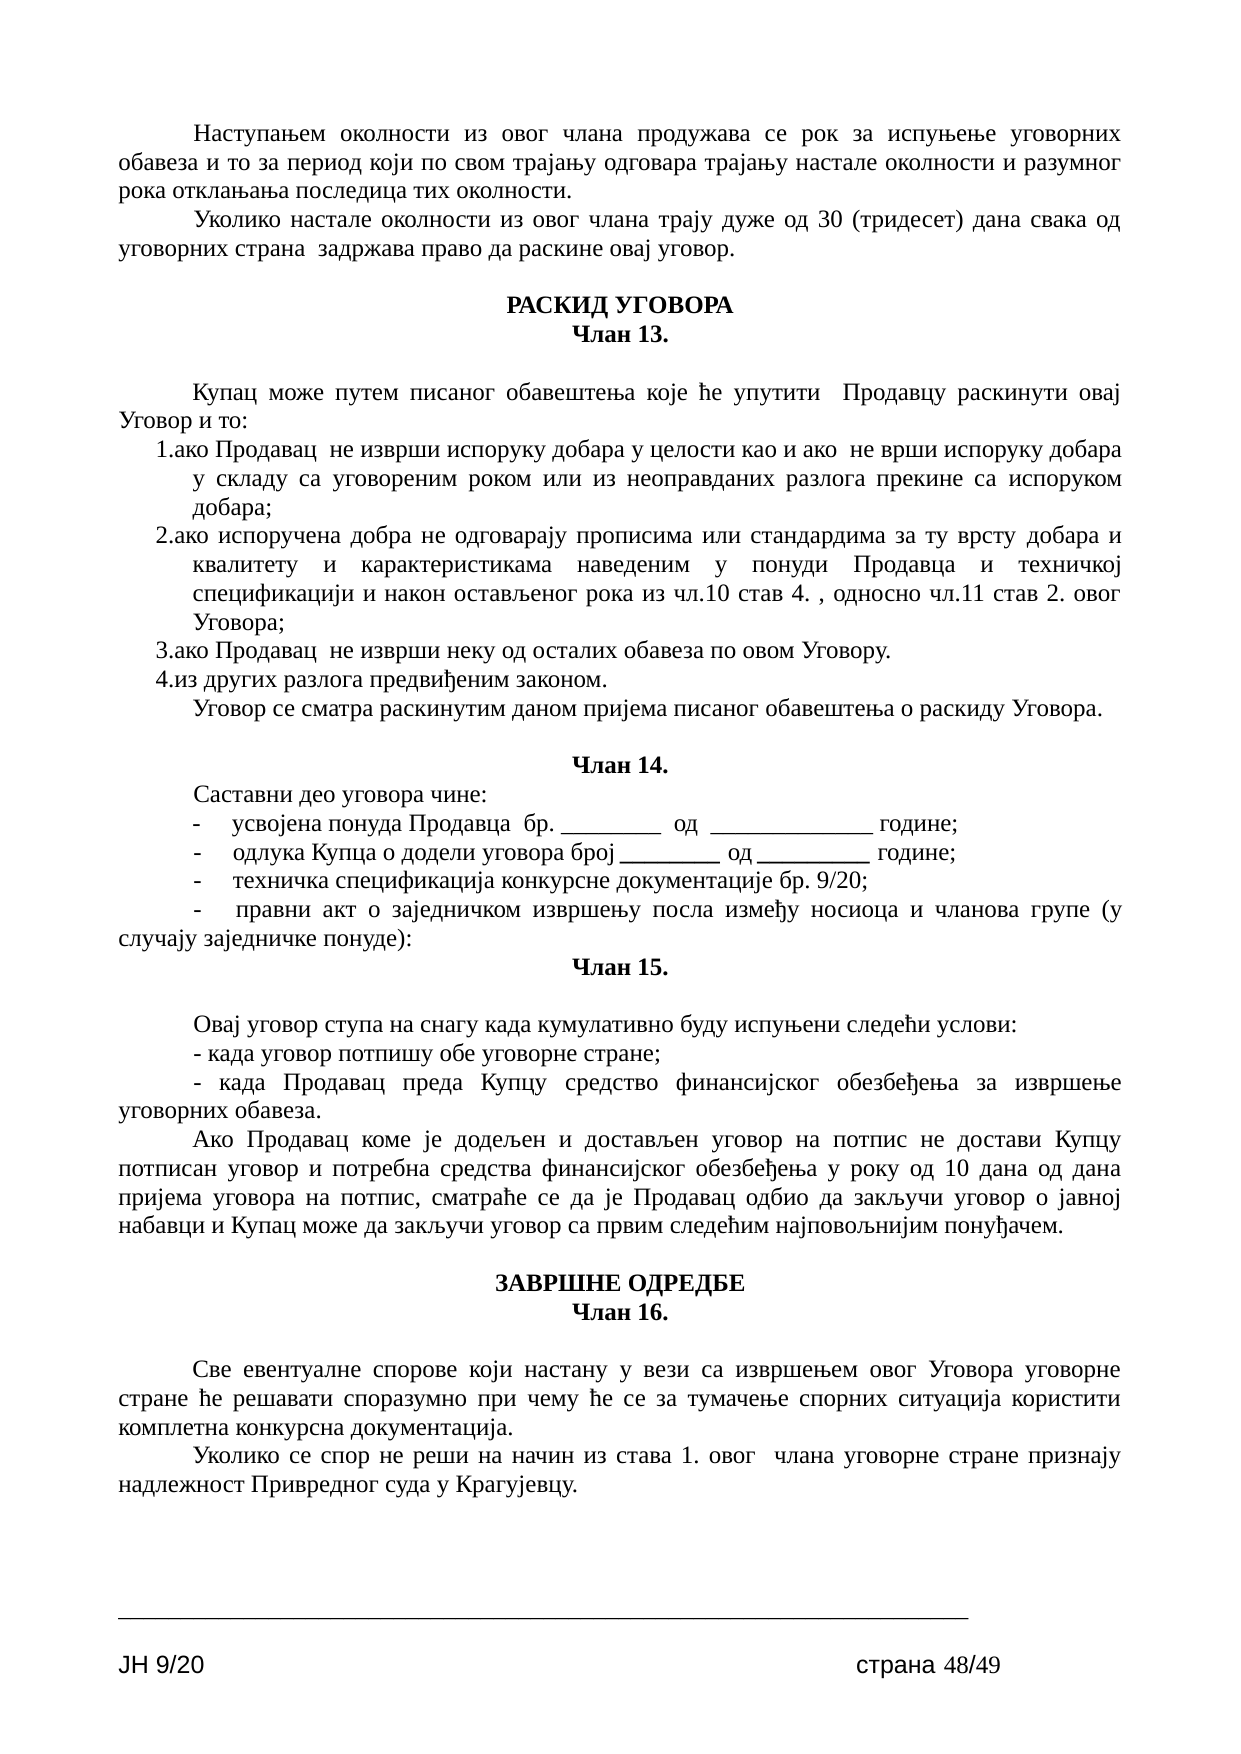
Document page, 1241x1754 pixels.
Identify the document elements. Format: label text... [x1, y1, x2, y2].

text - усвојена понуда Продавца бр. ________ од _____________ године; [118, 808, 1124, 837]
text Све евентуалне спорове који настану у вези са извршењем овог Уговора уговорне стране ће решавати споразумно при чему ће се за тумачење спорних ситуација користити комплетна конкурсна документација. [118, 1354, 1122, 1441]
text - правни акт о заједничком извршењу посла између носиоца и чланова групе (у случају заједничке понуде): [118, 894, 1124, 952]
text - када Продавац преда Купцу средство финансијског обезбеђења за извршење уговорних обавеза. [118, 1067, 1122, 1124]
text Уколико настале околности из овог члана трају дуже од 30 (тридесет) дана свака од уговорних страна задржава право да раскине овај уговор. [118, 204, 1122, 262]
text Уговор се сматра раскинутим даном пријема писаног обавештења о раскиду Уговора. [118, 693, 1122, 722]
text РАСКИД УГОВОРА [118, 291, 1122, 319]
text ЗАВРШНЕ ОДРЕДБЕ [118, 1268, 1122, 1297]
text Члан 13. [118, 319, 1122, 348]
text - одлука Купца о додели уговора број ________ од _________ године; [118, 837, 1124, 866]
text Уколико се спор не реши на начин из става 1. овог члана уговорне стране признају надлежност Привредног суда у Крагујевцу. [118, 1441, 1122, 1498]
text Овај уговор ступа на снагу када кумулативно буду испуњени следећи услови: [118, 1009, 1122, 1038]
text - када уговор потпишу обе уговорне стране; [118, 1038, 1122, 1067]
text 3.ако Продавац не изврши неку од осталих обавеза по овом Уговору. [155, 636, 1122, 664]
text Ако Продавац коме је додељен и достављен уговор на потпис не достави Купцу потписан уговор и потребна средства финансијског обезбеђења у року од 10 дана од дана пријема уговора на потпис, сматраће се да је Продавац одбио да закључи уговор о јавној набавци и Купац може да закључи уговор са првим следећим најповољнијим понуђачем. [118, 1124, 1122, 1239]
text 4.из других разлога предвиђеним законом. [155, 664, 1122, 693]
text 1.ако Продавац не изврши испоруку добара у целости као и ако не врши испоруку добара у складу са уговореним роком или из неоправданих разлога прекине са испоруком добара; [155, 434, 1122, 521]
text Члан 16. [118, 1297, 1122, 1326]
text 2.ако испоручена добра не одговарају прописима или стандардима за ту врсту добара и квалитету и карактеристикама наведеним у понуди Продавца и техничкој спецификацији и након остављеног рока из чл.10 став 4. , односно чл.11 став 2. овог Уговора; [155, 521, 1122, 636]
text Саставни део уговора чине: [118, 779, 1122, 808]
text - техничка спецификација конкурсне документације бр. 9/20; [118, 866, 1124, 894]
text Наступањем околности из овог члана продужава се рок за испуњење уговорних обавеза и то за период који по свом трајању одговара трајању настале околности и разумног рока отклањања последица тих околности. [118, 118, 1122, 204]
text Купац може путем писаног обавештења које ће упутити Продавцу раскинути овај Уговор и то: [118, 377, 1122, 434]
text Члан 15. [118, 952, 1122, 981]
text Члан 14. [118, 751, 1122, 779]
